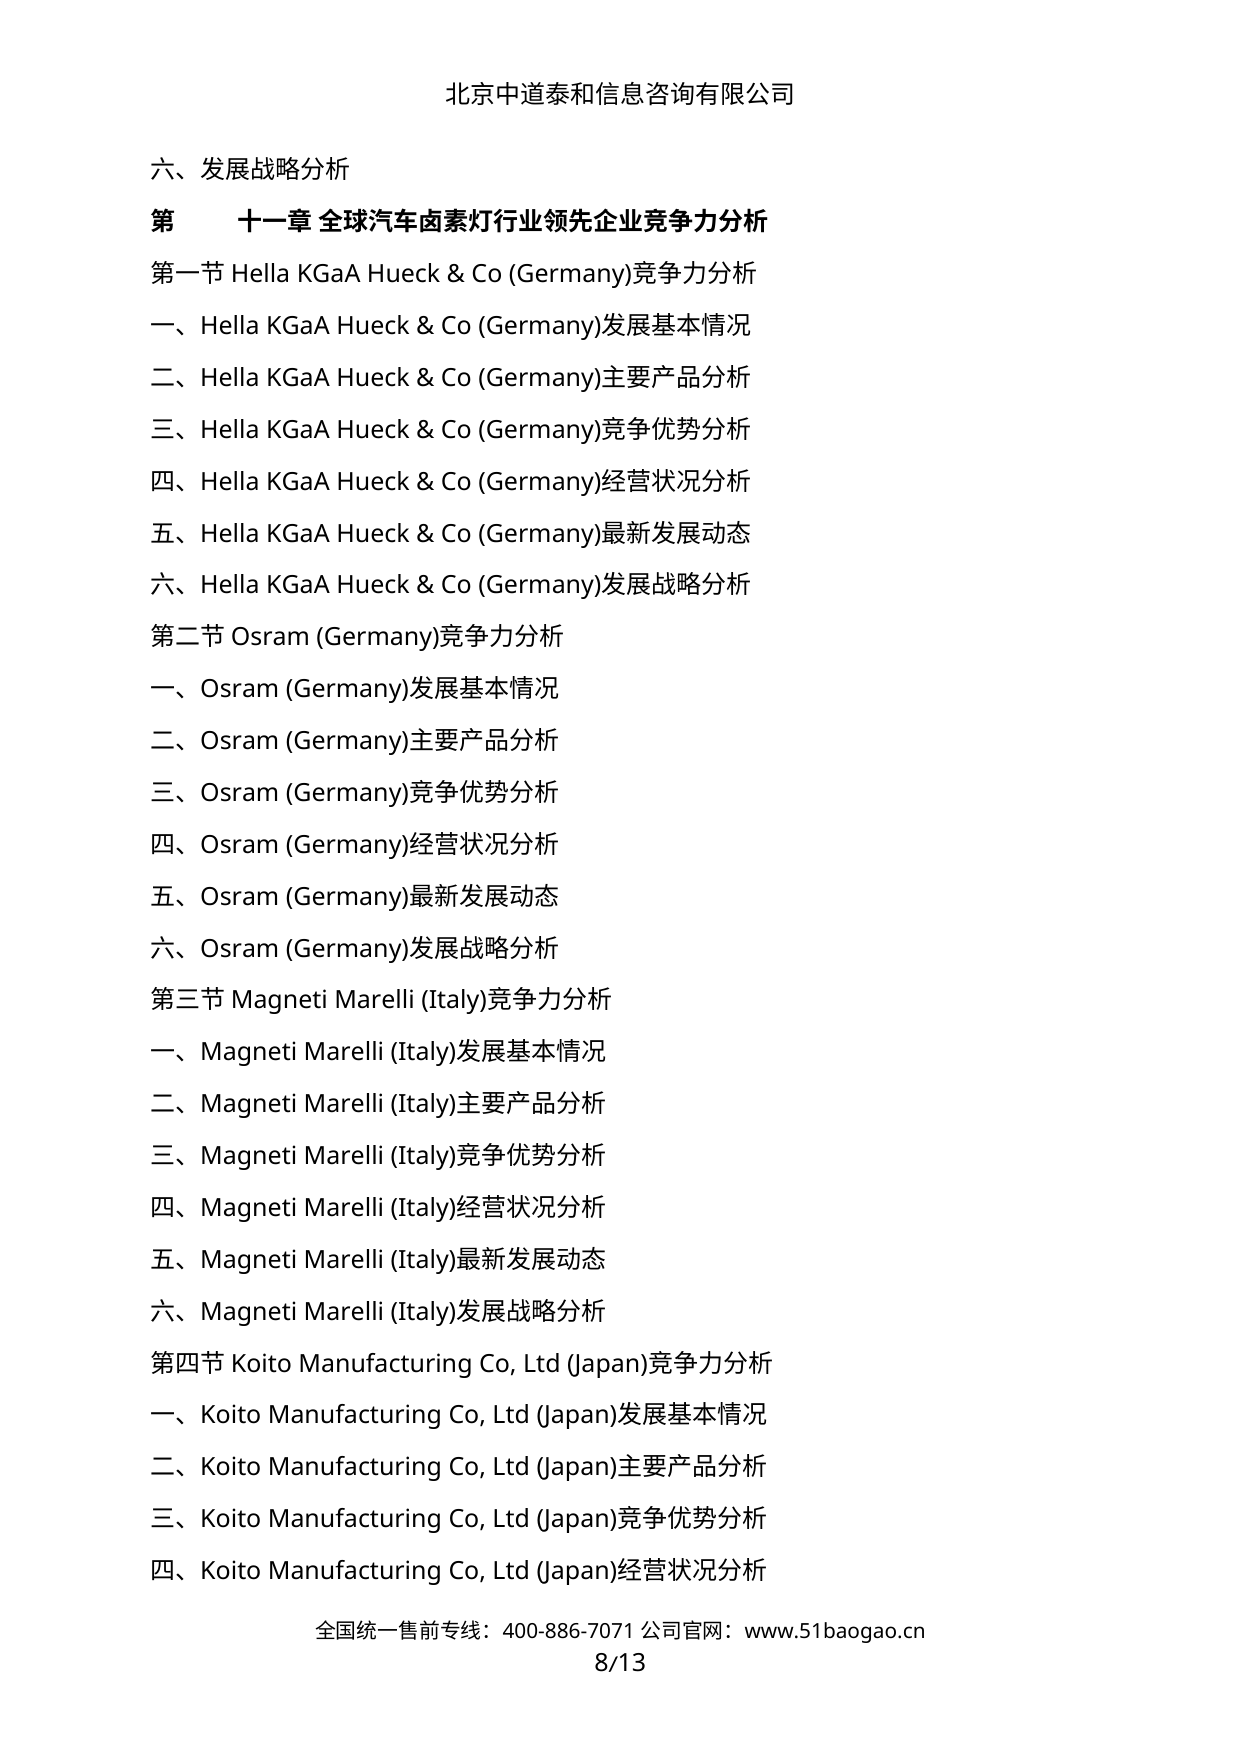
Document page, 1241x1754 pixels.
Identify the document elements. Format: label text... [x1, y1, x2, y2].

text 三、Koito Manufacturing Co, Ltd (Japan)竞争优势分析 [150, 1499, 1090, 1535]
text 一、Hella KGaA Hueck & Co (Germany)发展基本情况 [150, 306, 1090, 342]
text 第 十一章 全球汽车卤素灯行业领先企业竞争力分析 [150, 202, 1090, 238]
text 一、Koito Manufacturing Co, Ltd (Japan)发展基本情况 [150, 1395, 1090, 1431]
text 五、Magneti Marelli (Italy)最新发展动态 [150, 1239, 1090, 1276]
text 四、Magneti Marelli (Italy)经营状况分析 [150, 1187, 1090, 1224]
text 一、Magneti Marelli (Italy)发展基本情况 [150, 1032, 1090, 1068]
text 第二节 Osram (Germany)竞争力分析 [150, 617, 1090, 653]
text 三、Osram (Germany)竞争优势分析 [150, 772, 1090, 809]
text 二、Osram (Germany)主要产品分析 [150, 721, 1090, 757]
text 第一节 Hella KGaA Hueck & Co (Germany)竞争力分析 [150, 254, 1090, 290]
text 第四节 Koito Manufacturing Co, Ltd (Japan)竞争力分析 [150, 1343, 1090, 1379]
text 一、Osram (Germany)发展基本情况 [150, 669, 1090, 705]
text 四、Osram (Germany)经营状况分析 [150, 824, 1090, 861]
text 二、Koito Manufacturing Co, Ltd (Japan)主要产品分析 [150, 1447, 1090, 1483]
text 四、Hella KGaA Hueck & Co (Germany)经营状况分析 [150, 461, 1090, 497]
text 六、Magneti Marelli (Italy)发展战略分析 [150, 1291, 1090, 1327]
text 五、Hella KGaA Hueck & Co (Germany)最新发展动态 [150, 513, 1090, 549]
text 六、Hella KGaA Hueck & Co (Germany)发展战略分析 [150, 565, 1090, 601]
text 五、Osram (Germany)最新发展动态 [150, 876, 1090, 912]
text 六、Osram (Germany)发展战略分析 [150, 928, 1090, 964]
text 二、Hella KGaA Hueck & Co (Germany)主要产品分析 [150, 357, 1090, 394]
text 三、Hella KGaA Hueck & Co (Germany)竞争优势分析 [150, 409, 1090, 446]
text 四、Koito Manufacturing Co, Ltd (Japan)经营状况分析 [150, 1551, 1090, 1587]
text 六、发展战略分析 [150, 150, 1090, 186]
text 第三节 Magneti Marelli (Italy)竞争力分析 [150, 980, 1090, 1016]
text 三、Magneti Marelli (Italy)竞争优势分析 [150, 1136, 1090, 1172]
text 二、Magneti Marelli (Italy)主要产品分析 [150, 1084, 1090, 1120]
